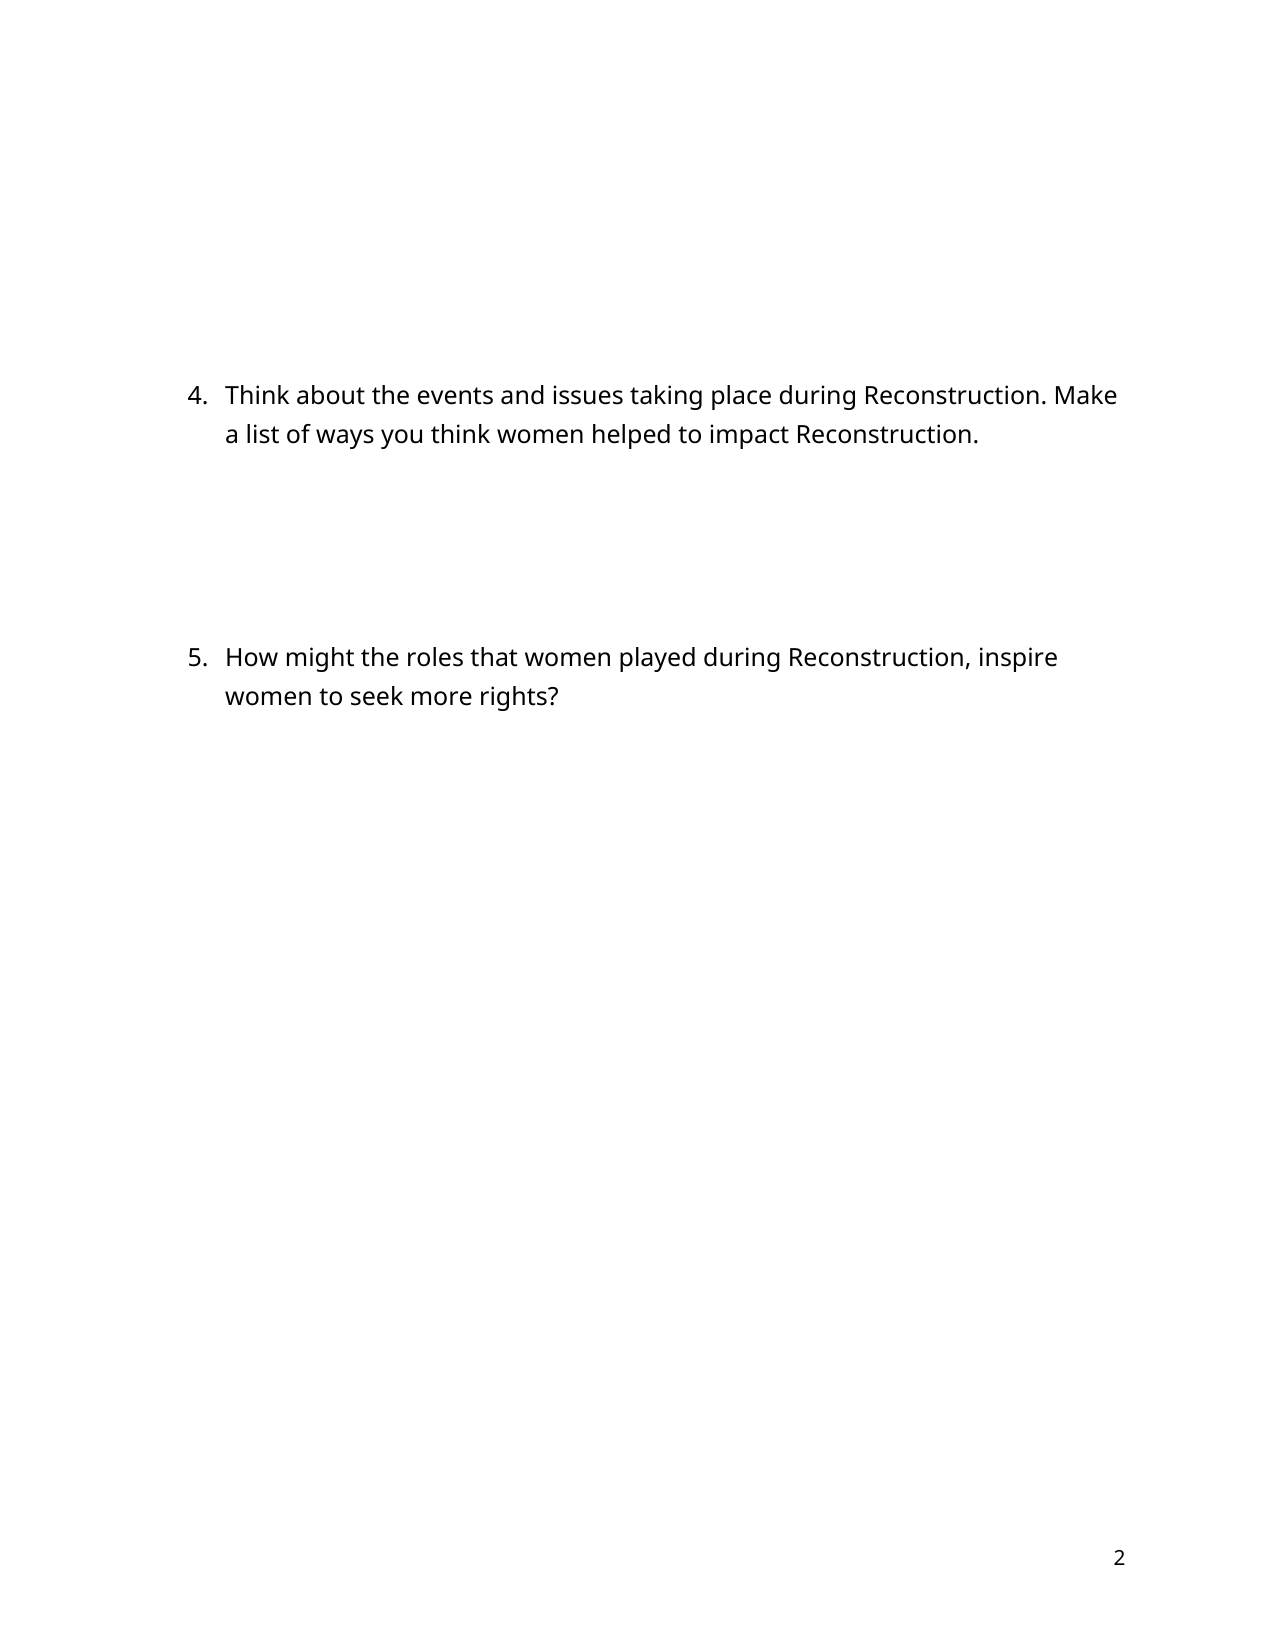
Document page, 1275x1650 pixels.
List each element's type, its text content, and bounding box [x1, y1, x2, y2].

list How might the roles that women played during Reconstruction, inspire women to seek more rights? [187, 639, 1125, 713]
list Think about the events and issues taking place during Reconstruction. Make a list of ways you think women helped to impact Reconstruction. [187, 378, 1125, 451]
